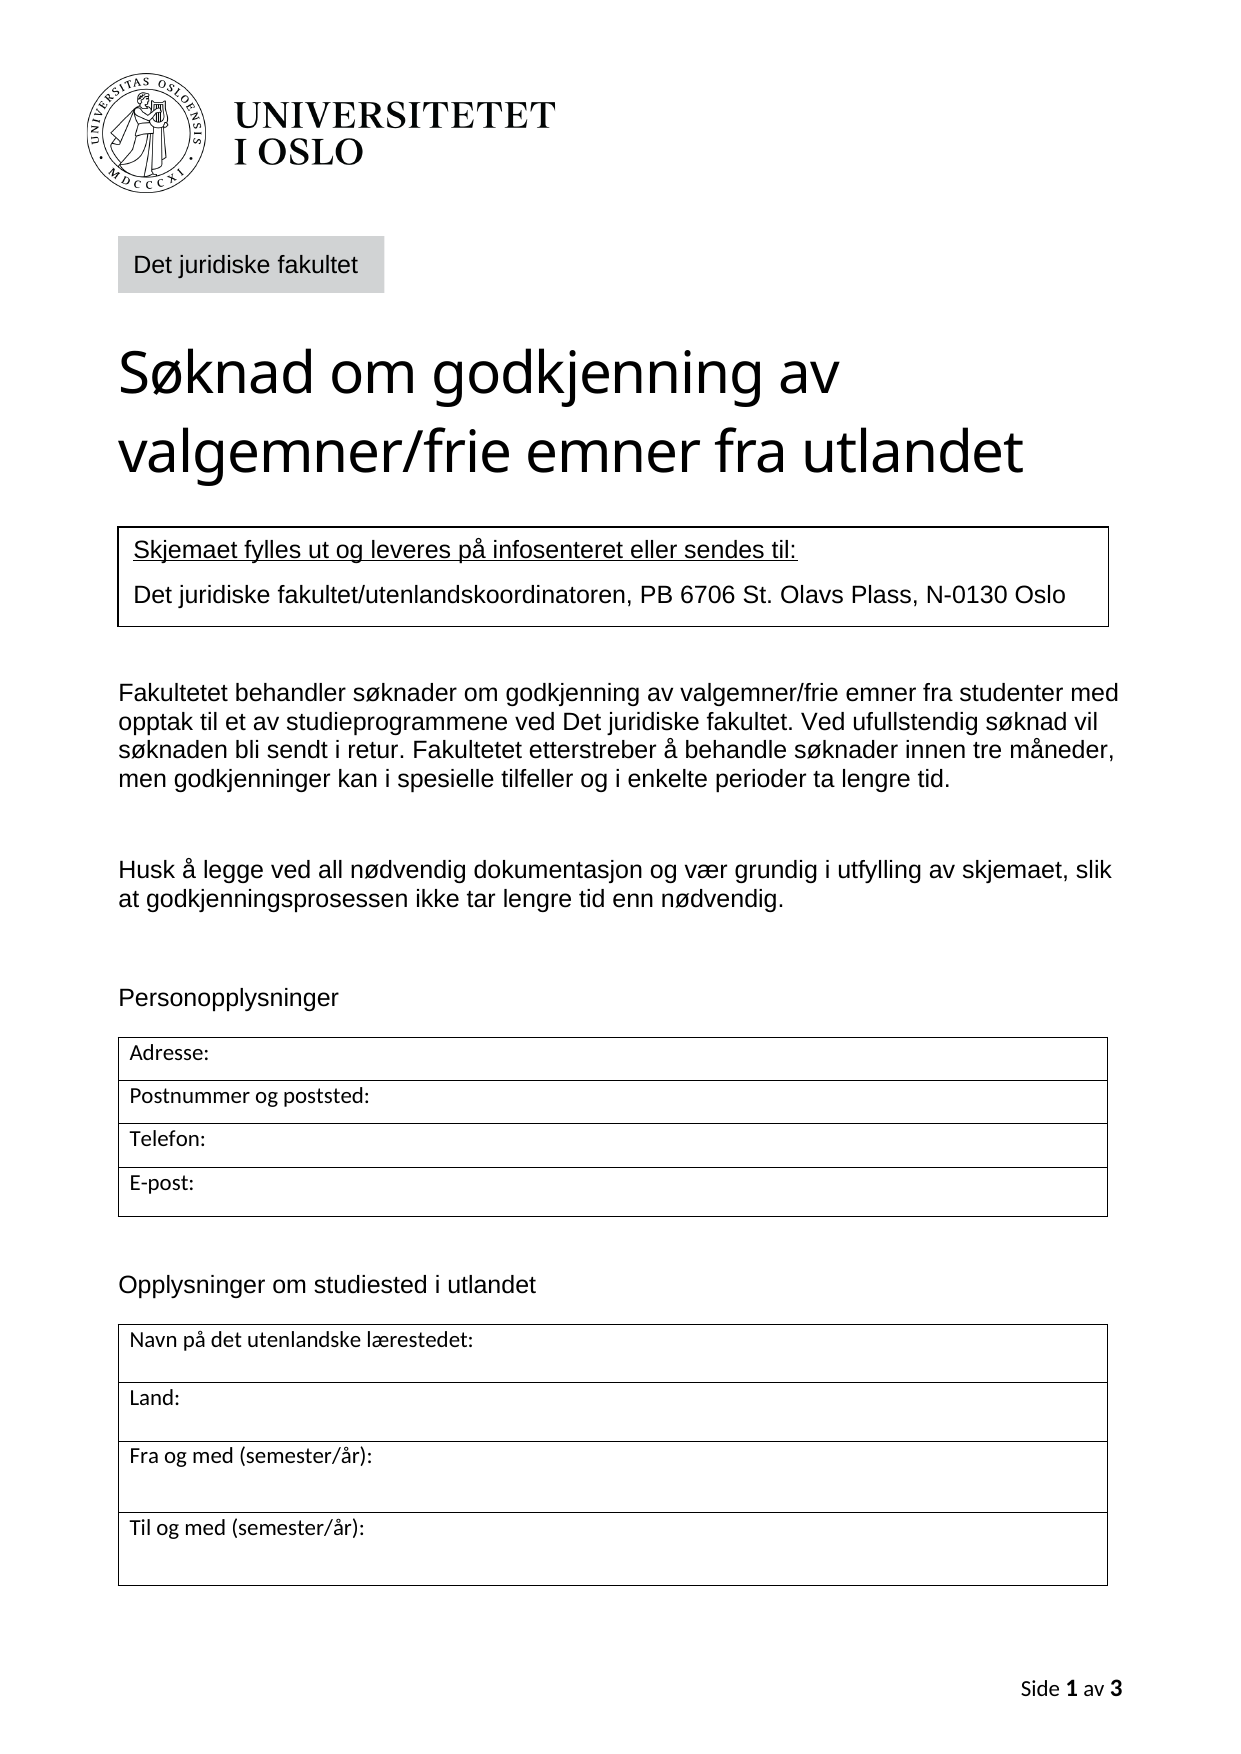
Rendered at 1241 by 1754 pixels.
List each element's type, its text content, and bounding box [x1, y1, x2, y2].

title Søknad om godkjenning av valgemner/frie emner fra utlandet [118, 331, 1122, 489]
table_header Adresse: [119, 1038, 1107, 1080]
text Fakultetet behandler søknader om godkjenning av valgemner/frie emner fra studenter med opptak til et av studieprogrammene ved Det juridiske fakultet. Ved ufullstendig søknad vil søknaden bli sendt i retur. Fakultetet etterstreber å behandle søknader innen tre måneder, men godkjenninger kan i spesielle tilfeller og i enkelte perioder ta lengre tid. [118, 678, 1122, 793]
table_cell Telefon: [119, 1124, 1107, 1167]
subtitle Opplysninger om studiested i utlandet [118, 1270, 1122, 1299]
table_cell E-post: [119, 1168, 1107, 1216]
subtitle Personopplysninger [118, 983, 1122, 1012]
table_cell Postnummer og poststed: [119, 1081, 1107, 1123]
table_cell Til og med (semester/år): [119, 1513, 1107, 1585]
table_header Navn på det utenlandske lærestedet: [119, 1325, 1107, 1382]
table_cell Land: [119, 1383, 1107, 1441]
text Husk å legge ved all nødvendig dokumentasjon og vær grundig i utfylling av skjemaet, slik at godkjenningsprosessen ikke tar lengre tid enn nødvendig. [118, 855, 1122, 913]
table_cell Fra og med (semester/år): [119, 1442, 1107, 1512]
picture [86, 73, 555, 193]
